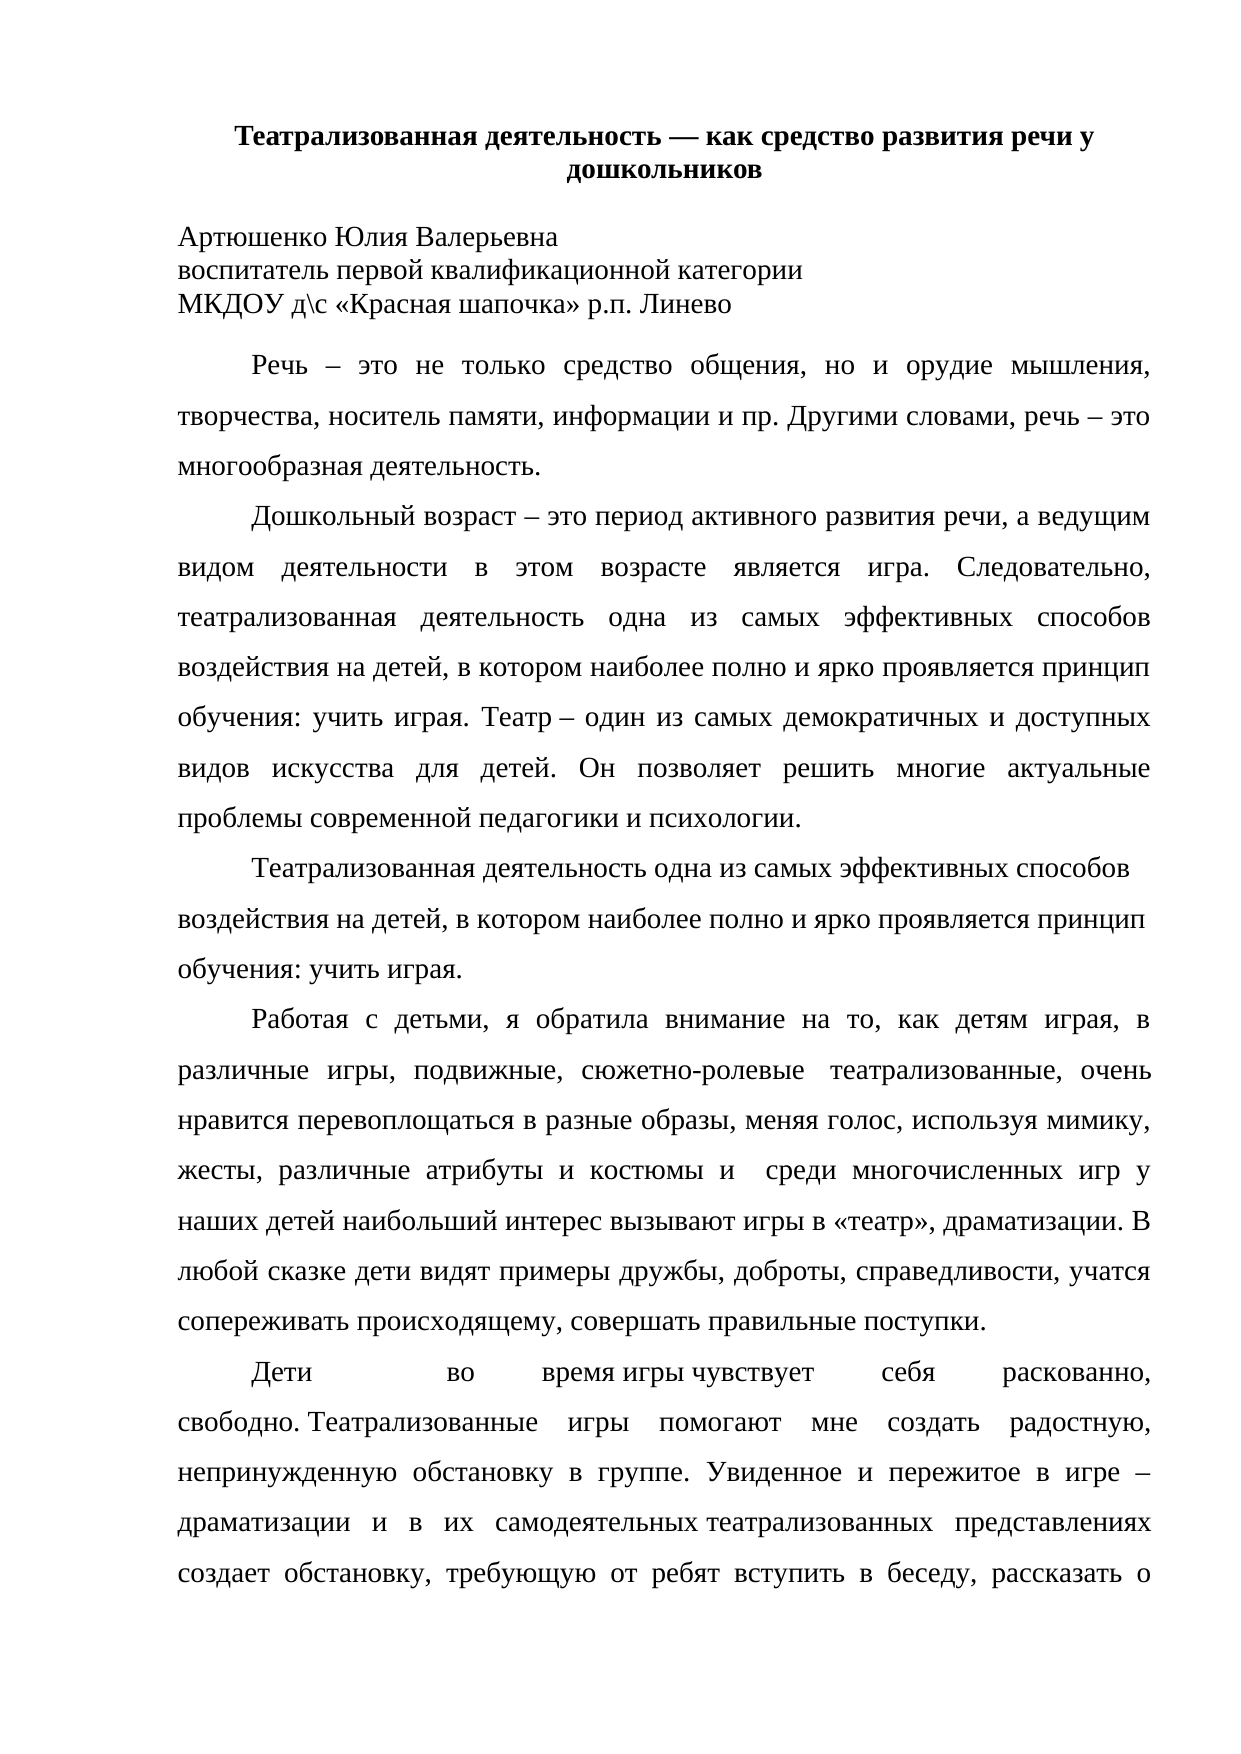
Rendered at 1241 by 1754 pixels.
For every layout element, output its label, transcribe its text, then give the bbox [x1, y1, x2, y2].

text Театрализованная деятельность — как средство развития речи у дошкольников [177, 118, 1152, 185]
text обучения: учить играя. [177, 951, 1152, 985]
text Театрализованная деятельность одна из самых эффективных способов [177, 851, 1152, 884]
text Артюшенко Юлия Валерьевна [177, 219, 1152, 252]
text МКДОУ д\с «Красная шапочка» р.п. Линево [177, 286, 1152, 319]
text Дошкольный возраст – это период активного развития речи, а ведущим видом деятельности в этом возрасте является игра. Следовательно, театрализованная деятельность одна из самых эффективных способов воздействия на детей, в котором наиболее полно и ярко проявляется принцип обучения: учить играя. Театр – один из самых демократичных и доступных видов искусства для детей. Он позволяет решить многие актуальные проблемы современной педагогики и психологии. [177, 498, 1152, 834]
text воспитатель первой квалификационной категории [177, 252, 1152, 286]
text воздействия на детей, в котором наиболее полно и ярко проявляется принцип [177, 901, 1152, 934]
text Работая с детьми, я обратила внимание на то, как детям играя, в различные игры, подвижные, сюжетно-ролевые театрализованные, очень нравится перевоплощаться в разные образы, меняя голос, используя мимику, жесты, различные атрибуты и костюмы и среди многочисленных игр у наших детей наибольший интерес вызывают игры в «театр», драматизации. В любой сказке дети видят примеры дружбы, доброты, справедливости, учатся сопереживать происходящему, совершать правильные поступки. [177, 1001, 1152, 1337]
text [177, 1354, 1152, 1588]
text Речь – это не только средство общения, но и орудие мышления, творчества, носитель памяти, информации и пр. Другими словами, речь – это многообразная деятельность. [177, 347, 1152, 482]
